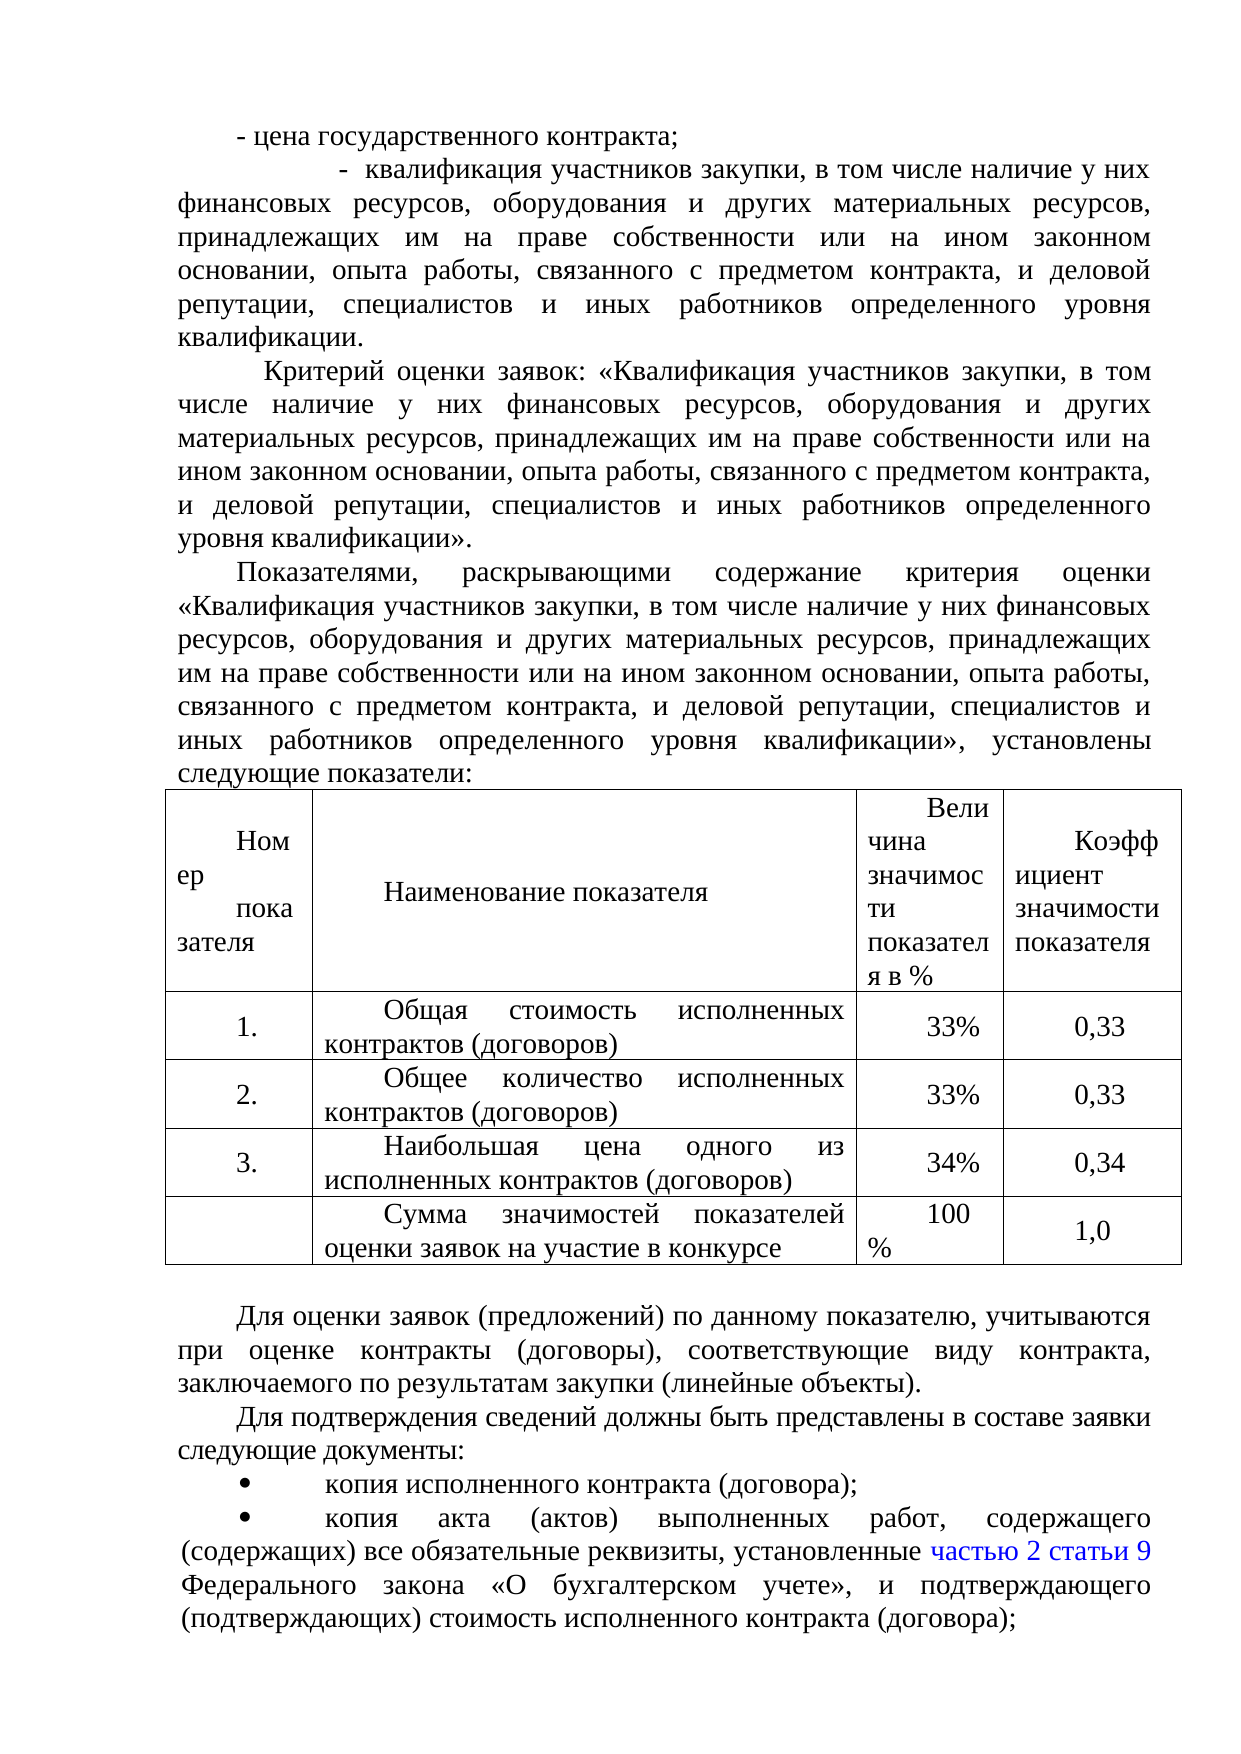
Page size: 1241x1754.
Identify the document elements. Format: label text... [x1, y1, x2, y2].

table_header Коэффициент значимости показателя [1004, 790, 1181, 991]
table_cell 2. [166, 1060, 312, 1127]
table_cell Сумма значимостей показателей оценки заявок на участие в конкурсе [313, 1197, 856, 1264]
table_cell 33% [857, 1060, 1003, 1127]
text - квалификация участников закупки, в том числе наличие у них финансовых ресурсов, оборудования и других материальных ресурсов, принадлежащих им на праве собственности или на ином законном основании, опыта работы, связанного с предметом контракта, и деловой репутации, специалистов и иных работников определенного уровня квалификации. [177, 152, 1152, 353]
table_cell 33% [857, 992, 1003, 1059]
table_cell 0,33 [1004, 992, 1181, 1059]
text - цена государственного контракта; [177, 118, 1152, 152]
table_cell 0,33 [1004, 1060, 1181, 1127]
table_cell [166, 1197, 312, 1264]
table_cell 100% [857, 1197, 1003, 1264]
table_cell 3. [166, 1129, 312, 1196]
table_cell 1. [166, 992, 312, 1059]
table_cell Общая стоимость исполненных контрактов (договоров) [313, 992, 856, 1059]
table_cell 1,0 [1004, 1197, 1181, 1264]
text Критерий оценки заявок: «Квалификация участников закупки, в том числе наличие у них финансовых ресурсов, оборудования и других материальных ресурсов, принадлежащих им на праве собственности или на ином законном основании, опыта работы, связанного с предметом контракта, и деловой репутации, специалистов и иных работников определенного уровня квалификации». [177, 353, 1152, 554]
list копия акта (актов) выполненных работ, содержащего (содержащих) все обязательные реквизиты, установленные частью 2 статьи 9 Федерального закона «О бухгалтерском учете», и подтверждающего (подтверждающих) стоимость исполненного контракта (договора); [181, 1500, 1152, 1634]
table_header Наименование показателя [313, 790, 856, 991]
text Для оценки заявок (предложений) по данному показателю, учитываются при оценке контракты (договоры), соответствующие виду контракта, заключаемого по результатам закупки (линейные объекты). [177, 1298, 1152, 1399]
text Показателями, раскрывающими содержание критерия оценки «Квалификация участников закупки, в том числе наличие у них финансовых ресурсов, оборудования и других материальных ресурсов, принадлежащих им на праве собственности или на ином законном основании, опыта работы, связанного с предметом контракта, и деловой репутации, специалистов и иных работников определенного уровня квалификации», установлены следующие показатели: [177, 554, 1152, 789]
table_cell Наибольшая цена одного из исполненных контрактов (договоров) [313, 1129, 856, 1196]
table_header Номер показателя [166, 790, 312, 991]
table_cell 0,34 [1004, 1129, 1181, 1196]
text Для подтверждения сведений должны быть представлены в составе заявки следующие документы: [177, 1399, 1152, 1466]
table_cell Общее количество исполненных контрактов (договоров) [313, 1060, 856, 1127]
table_header Величина значимости показателя в % [857, 790, 1003, 991]
table_cell 34% [857, 1129, 1003, 1196]
list копия исполненного контракта (договора); [181, 1466, 1152, 1500]
